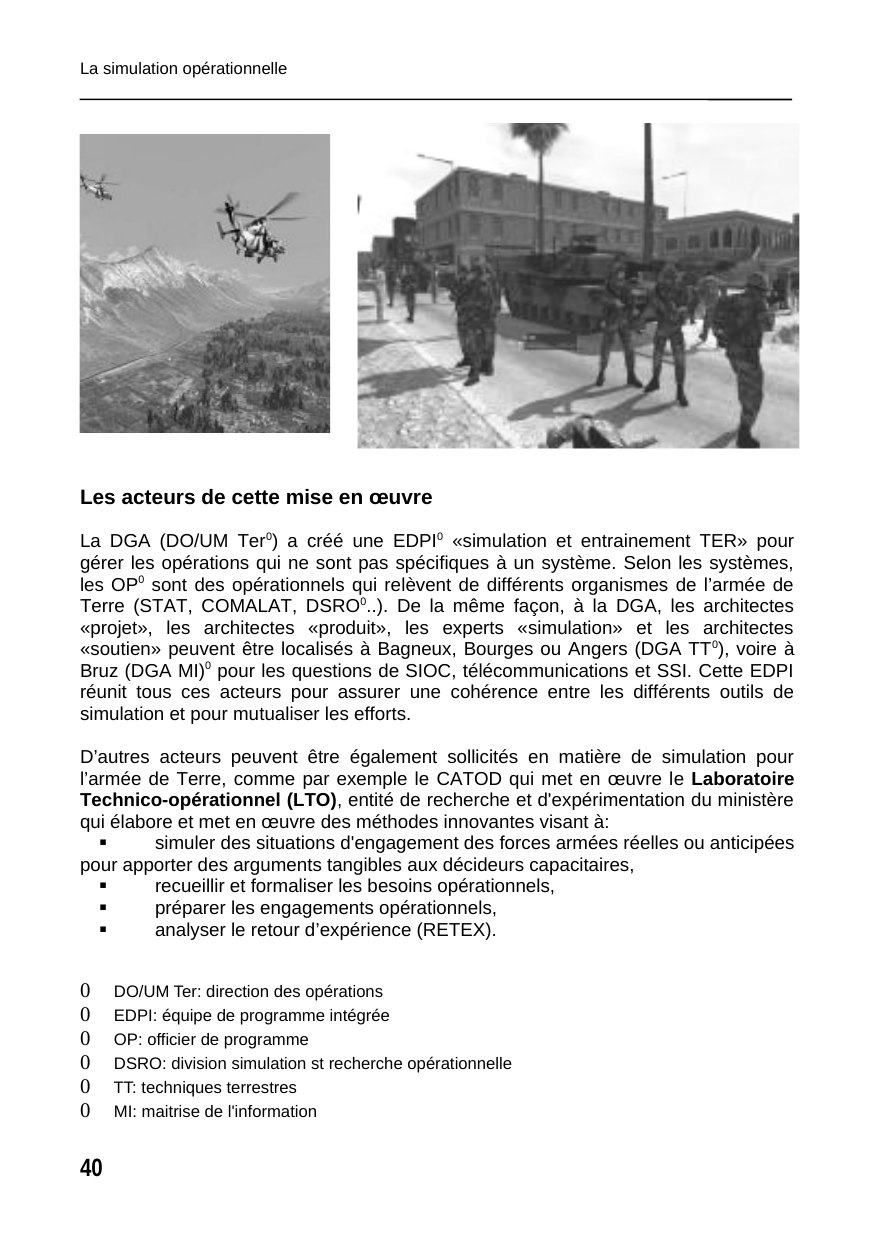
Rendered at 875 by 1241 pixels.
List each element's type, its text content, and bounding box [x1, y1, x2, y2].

list préparer les engagements opérationnels, [98, 897, 794, 919]
list simuler des situations d'engagement des forces armées réelles ou anticipées pour apporter des arguments tangibles aux décideurs capacitaires, [80, 832, 794, 875]
text D’autres acteurs peuvent être également sollicités en matière de simulation pour l’armée de Terre, comme par exemple le CATOD qui met en œuvre le Laboratoire Technico-opérationnel (LTO), entité de recherche et d'expérimentation du ministère qui élabore et met en œuvre des méthodes innovantes visant à: [80, 746, 794, 832]
text La DGA (DO/UM Ter) a créé une EDPI «simulation et entrainement TER» pour gérer les opérations qui ne sont pas spécifiques à un système. Selon les systèmes, les OP sont des opérationnels qui relèvent de différents organismes de l’armée de Terre (STAT, COMALAT, DSRO..). De la même façon, à la DGA, les architectes «projet», les architectes «produit», les experts «simulation» et les architectes «soutien» peuvent être localisés à Bagneux, Bourges ou Angers (DGA TT), voire à Bruz (DGA MI) pour les questions de SIOC, télécommunications et SSI. Cette EDPI réunit tous ces acteurs pour assurer une cohérence entre les différents outils de simulation et pour mutualiser les efforts. [80, 530, 794, 724]
subtitle Les acteurs de cette mise en œuvre [80, 485, 794, 509]
list recueillir et formaliser les besoins opérationnels, [98, 875, 794, 897]
list analyser le retour d’expérience (RETEX). [98, 919, 794, 940]
